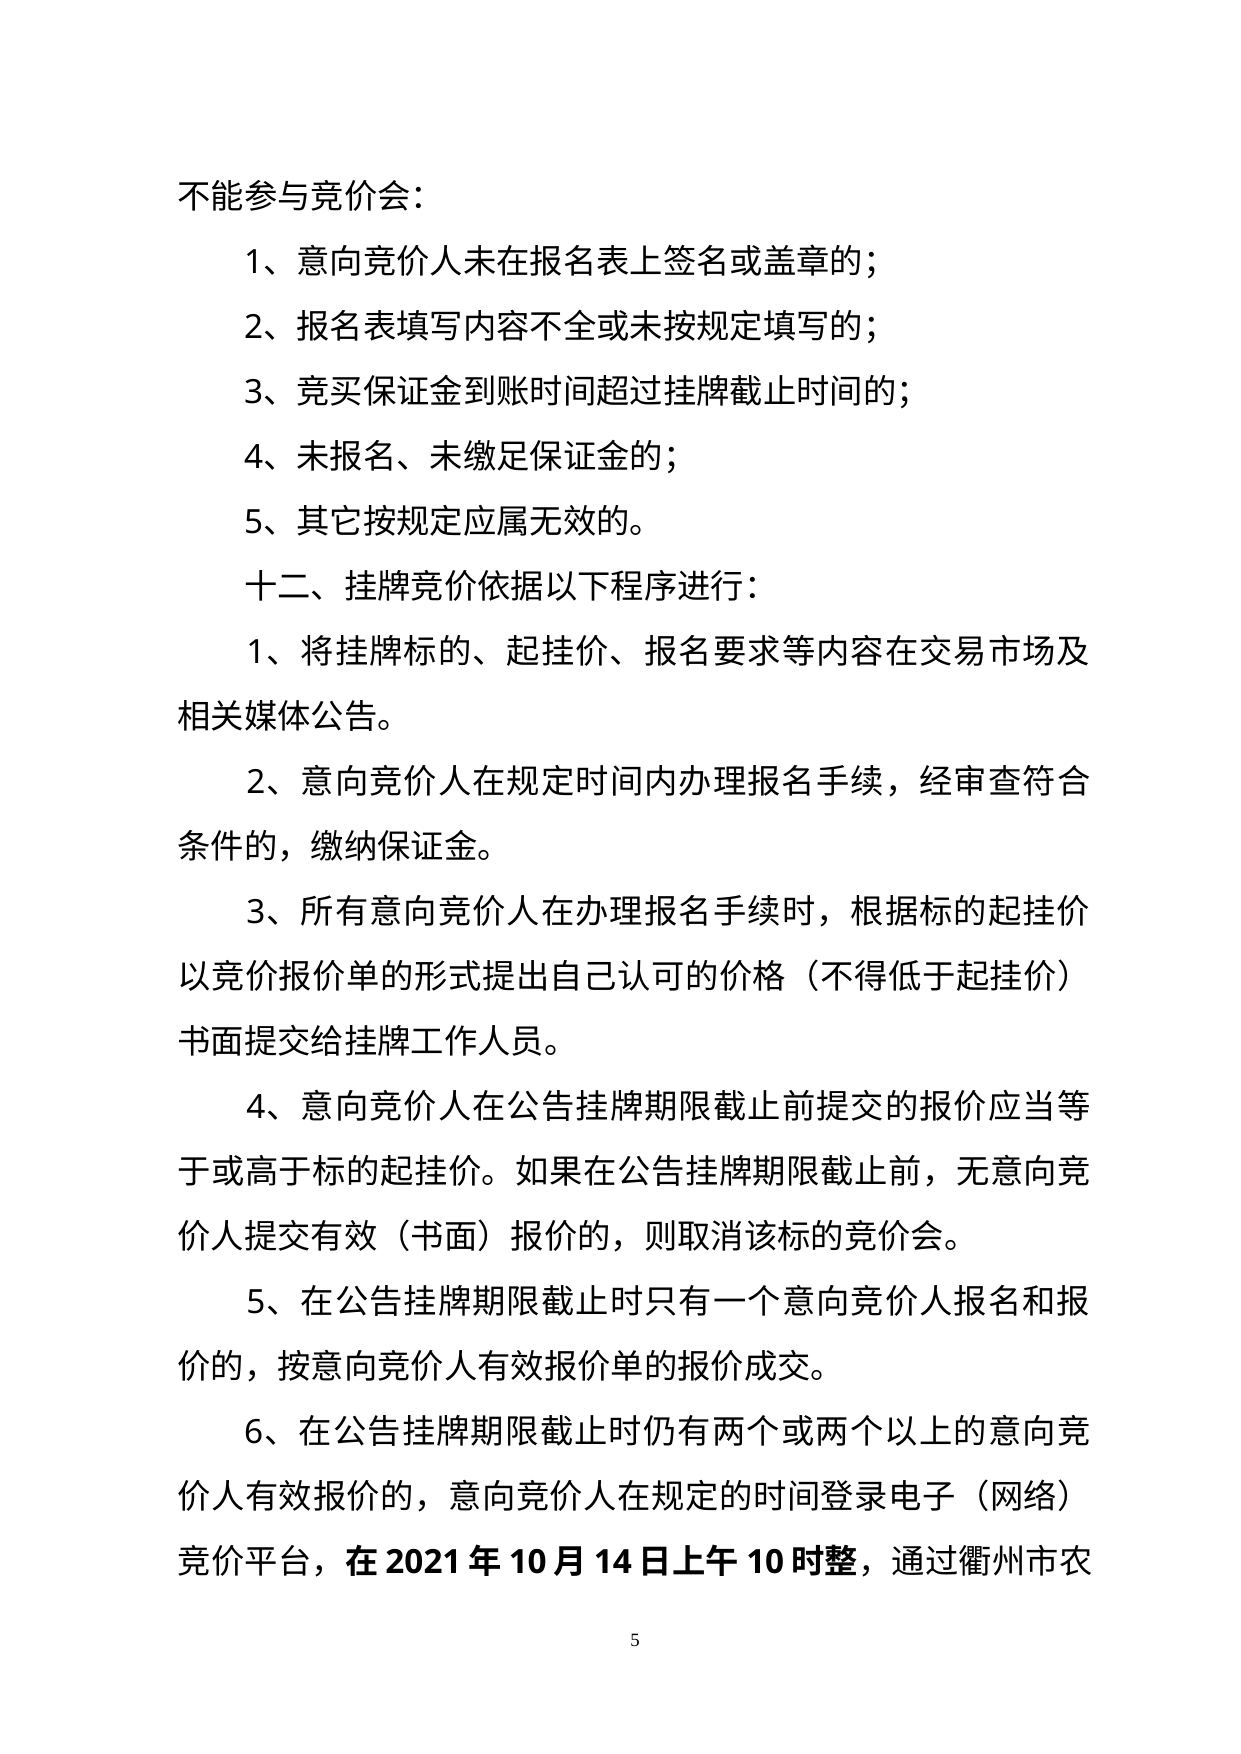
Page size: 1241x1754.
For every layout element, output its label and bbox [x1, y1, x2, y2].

text [177, 162, 1092, 1397]
text [177, 1397, 1092, 1592]
